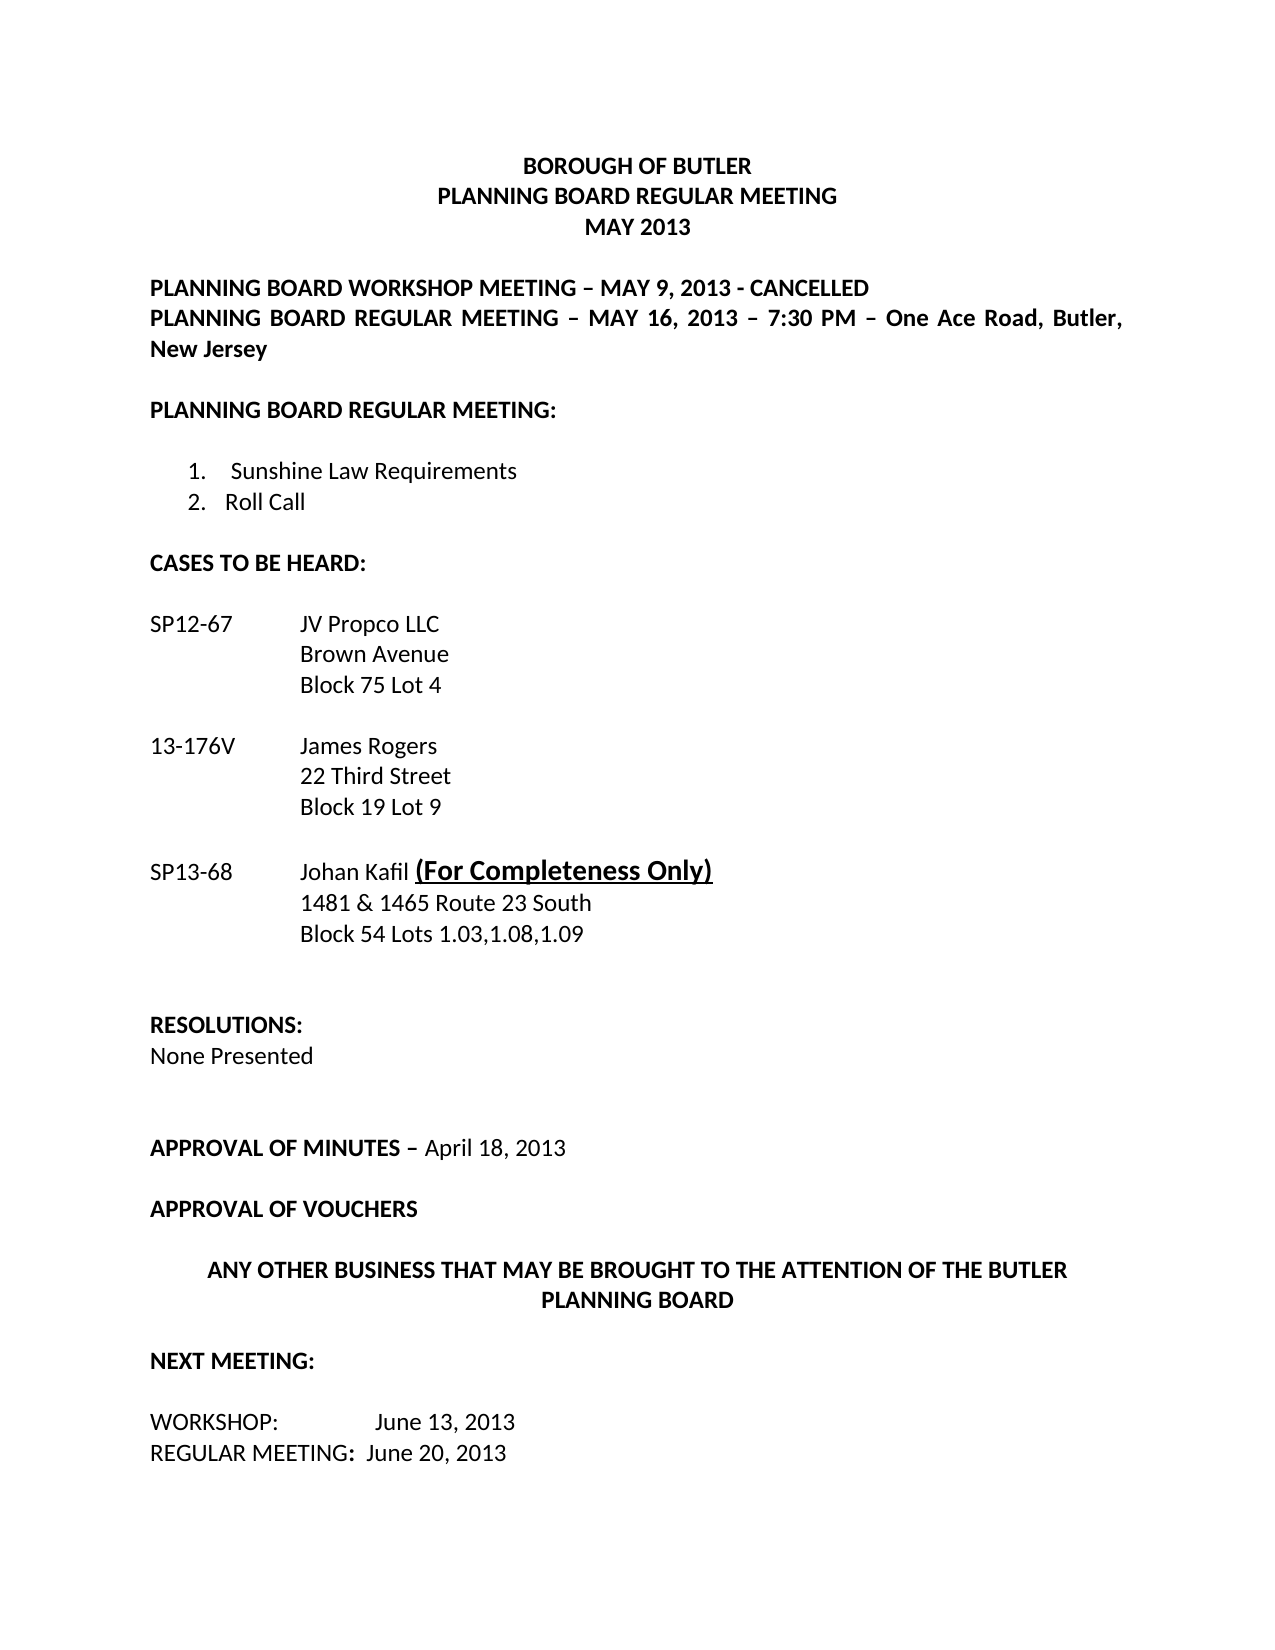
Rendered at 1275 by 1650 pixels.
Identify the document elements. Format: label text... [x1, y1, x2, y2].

text 22 Third Street [150, 760, 1125, 791]
text PLANNING BOARD REGULAR MEETING: [150, 394, 1125, 425]
list Roll Call [187, 486, 1125, 516]
text RESOLUTIONS: [150, 1010, 1125, 1040]
text REGULAR MEETING: June 20, 2013 [150, 1437, 1125, 1467]
text Block 19 Lot 9 [150, 791, 1125, 821]
text Brown Avenue [150, 638, 1125, 669]
text 1481 & 1465 Route 23 South [150, 888, 1125, 918]
text Block 75 Lot 4 [150, 669, 1125, 699]
list Sunshine Law Requirements [187, 455, 1125, 486]
text BOROUGH OF BUTLER [150, 150, 1125, 181]
text WORKSHOP: June 13, 2013 [150, 1406, 1125, 1437]
text ANY OTHER BUSINESS THAT MAY BE BROUGHT TO THE ATTENTION OF THE BUTLER PLANNING BOARD [150, 1254, 1125, 1315]
text PLANNING BOARD REGULAR MEETING [150, 181, 1125, 211]
text SP12-67 JV Propco LLC [150, 608, 1125, 638]
text APPROVAL OF MINUTES – April 18, 2013 [150, 1132, 1125, 1162]
text PLANNING BOARD WORKSHOP MEETING – MAY 9, 2013 - CANCELLED [150, 272, 1125, 303]
text None Presented [150, 1040, 1125, 1071]
text NEXT MEETING: [150, 1345, 1125, 1376]
text SP13-68 Johan Kafil (For Completeness Only) [150, 852, 1125, 888]
text MAY 2013 [150, 211, 1125, 242]
text Block 54 Lots 1.03,1.08,1.09 [150, 918, 1125, 949]
text CASES TO BE HEARD: [150, 547, 1125, 577]
text 13-176V James Rogers [150, 730, 1125, 760]
text APPROVAL OF VOUCHERS [150, 1193, 1125, 1223]
text PLANNING BOARD REGULAR MEETING – MAY 16, 2013 – 7:30 PM – One Ace Road, Butler, New Jersey [150, 303, 1125, 364]
